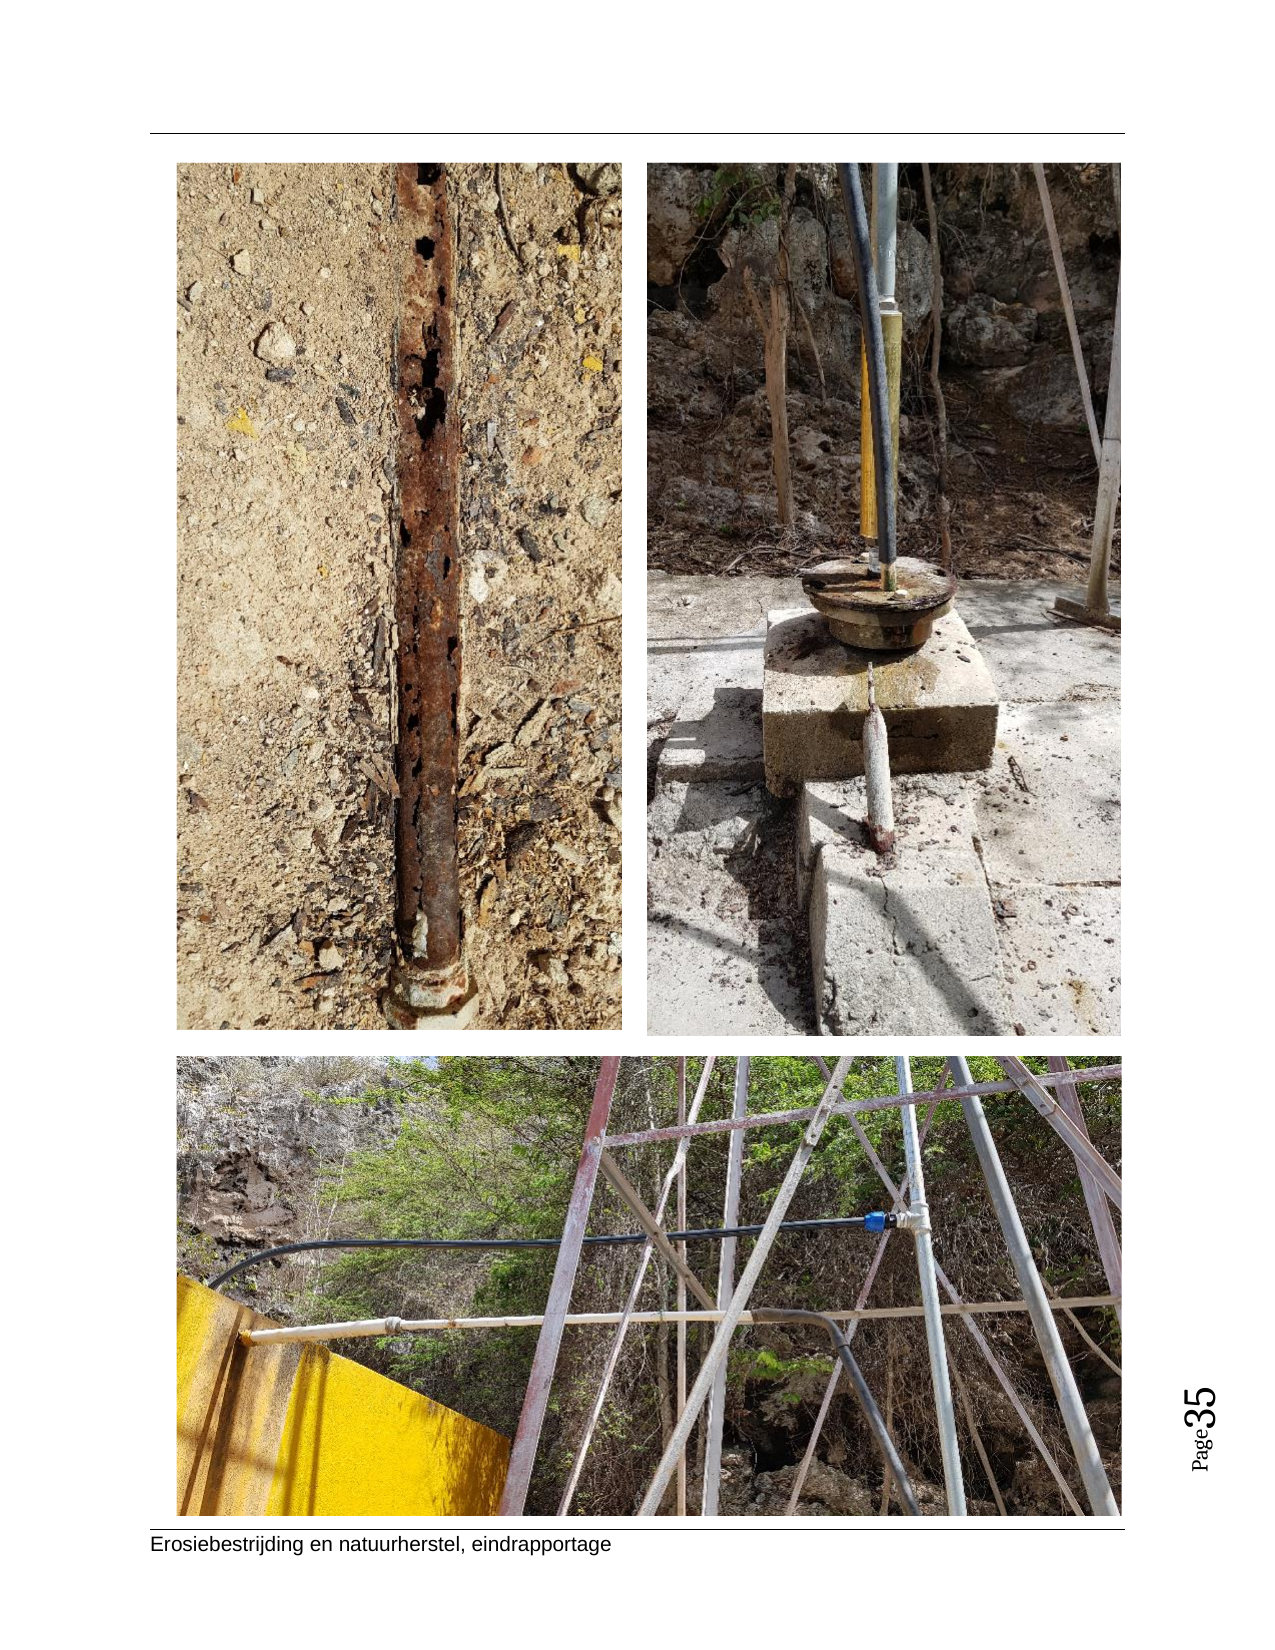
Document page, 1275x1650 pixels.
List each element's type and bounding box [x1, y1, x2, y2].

picture [176, 1056, 1122, 1516]
picture [647, 164, 1121, 1036]
picture [177, 164, 622, 1029]
